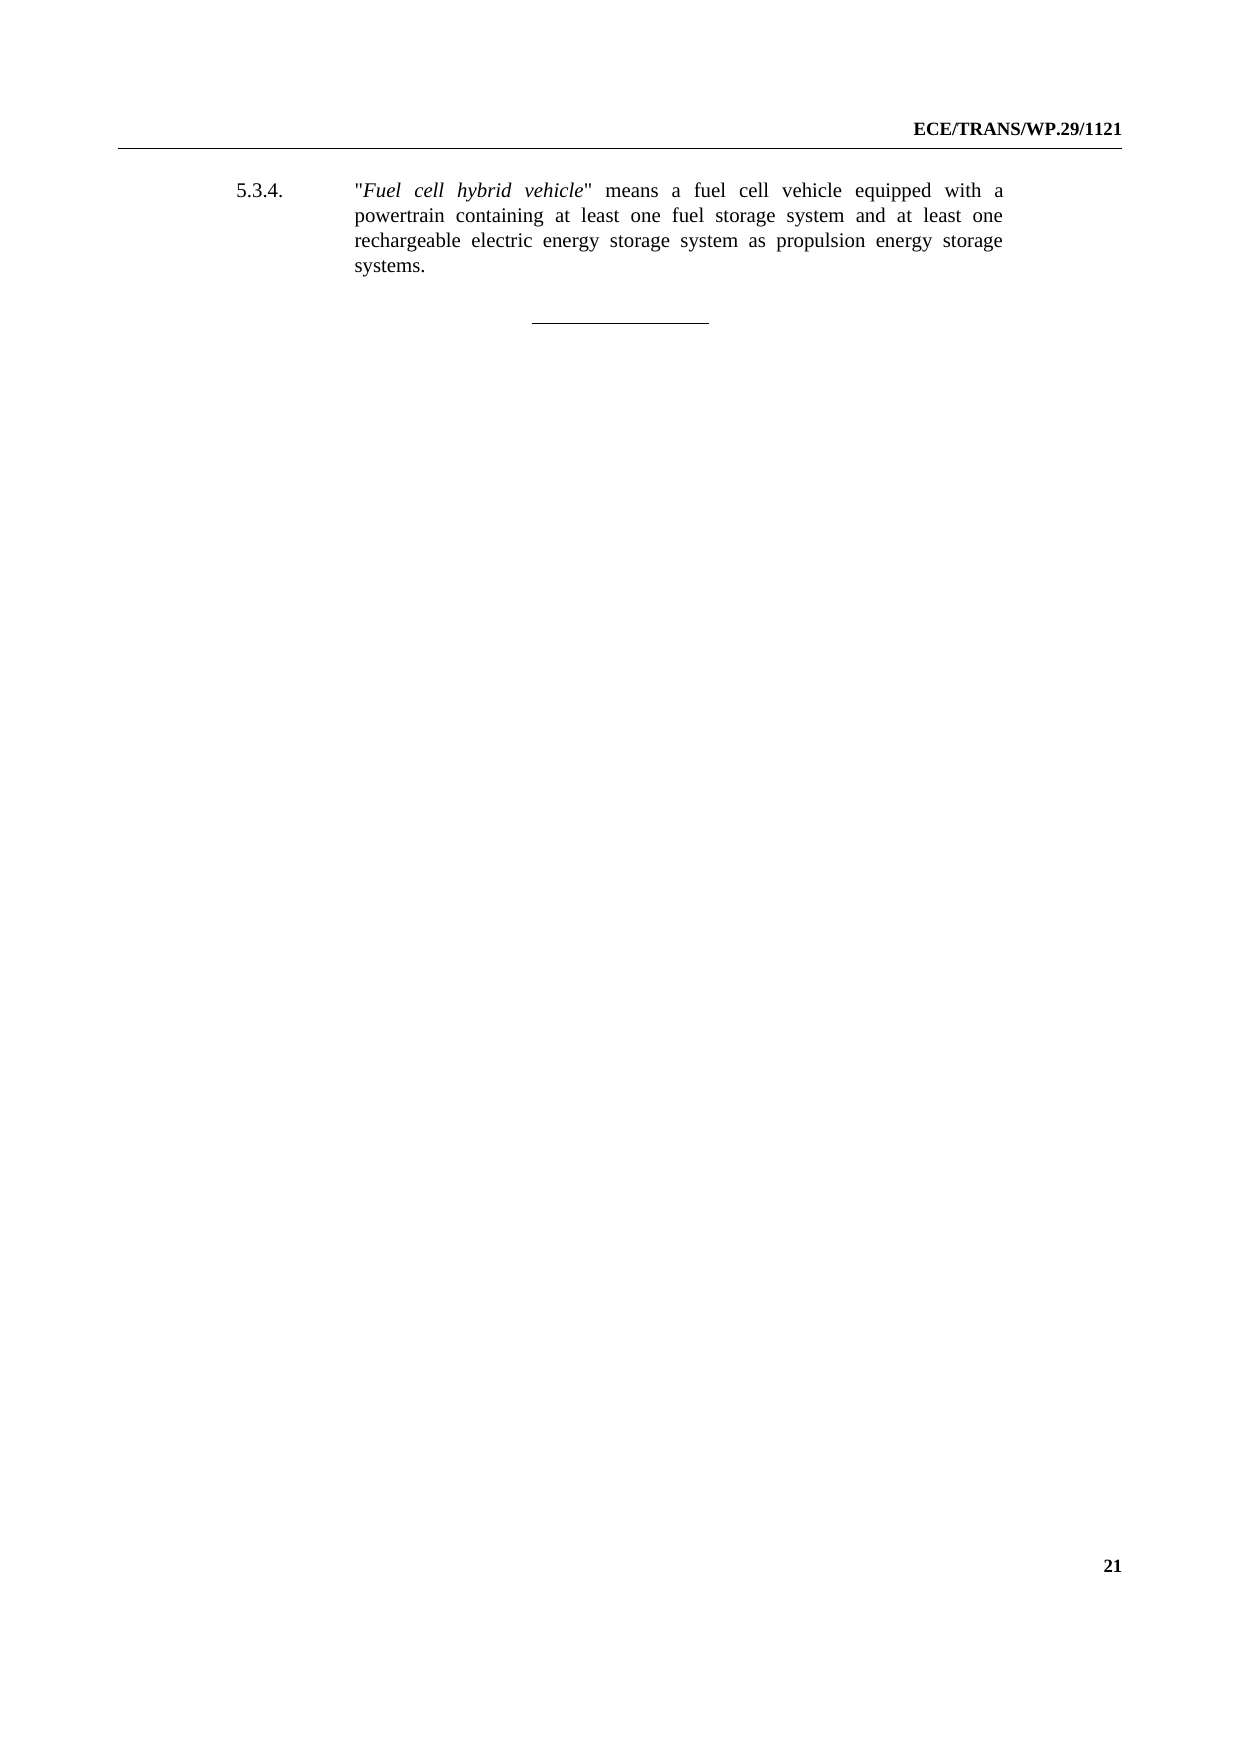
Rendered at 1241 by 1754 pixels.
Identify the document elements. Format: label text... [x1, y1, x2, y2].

text 5.3.4. "Fuel cell hybrid vehicle" means a fuel cell vehicle equipped with a powertrain containing at least one fuel storage system and at least one rechargeable electric energy storage system as propulsion energy storage systems. [236, 177, 1004, 277]
